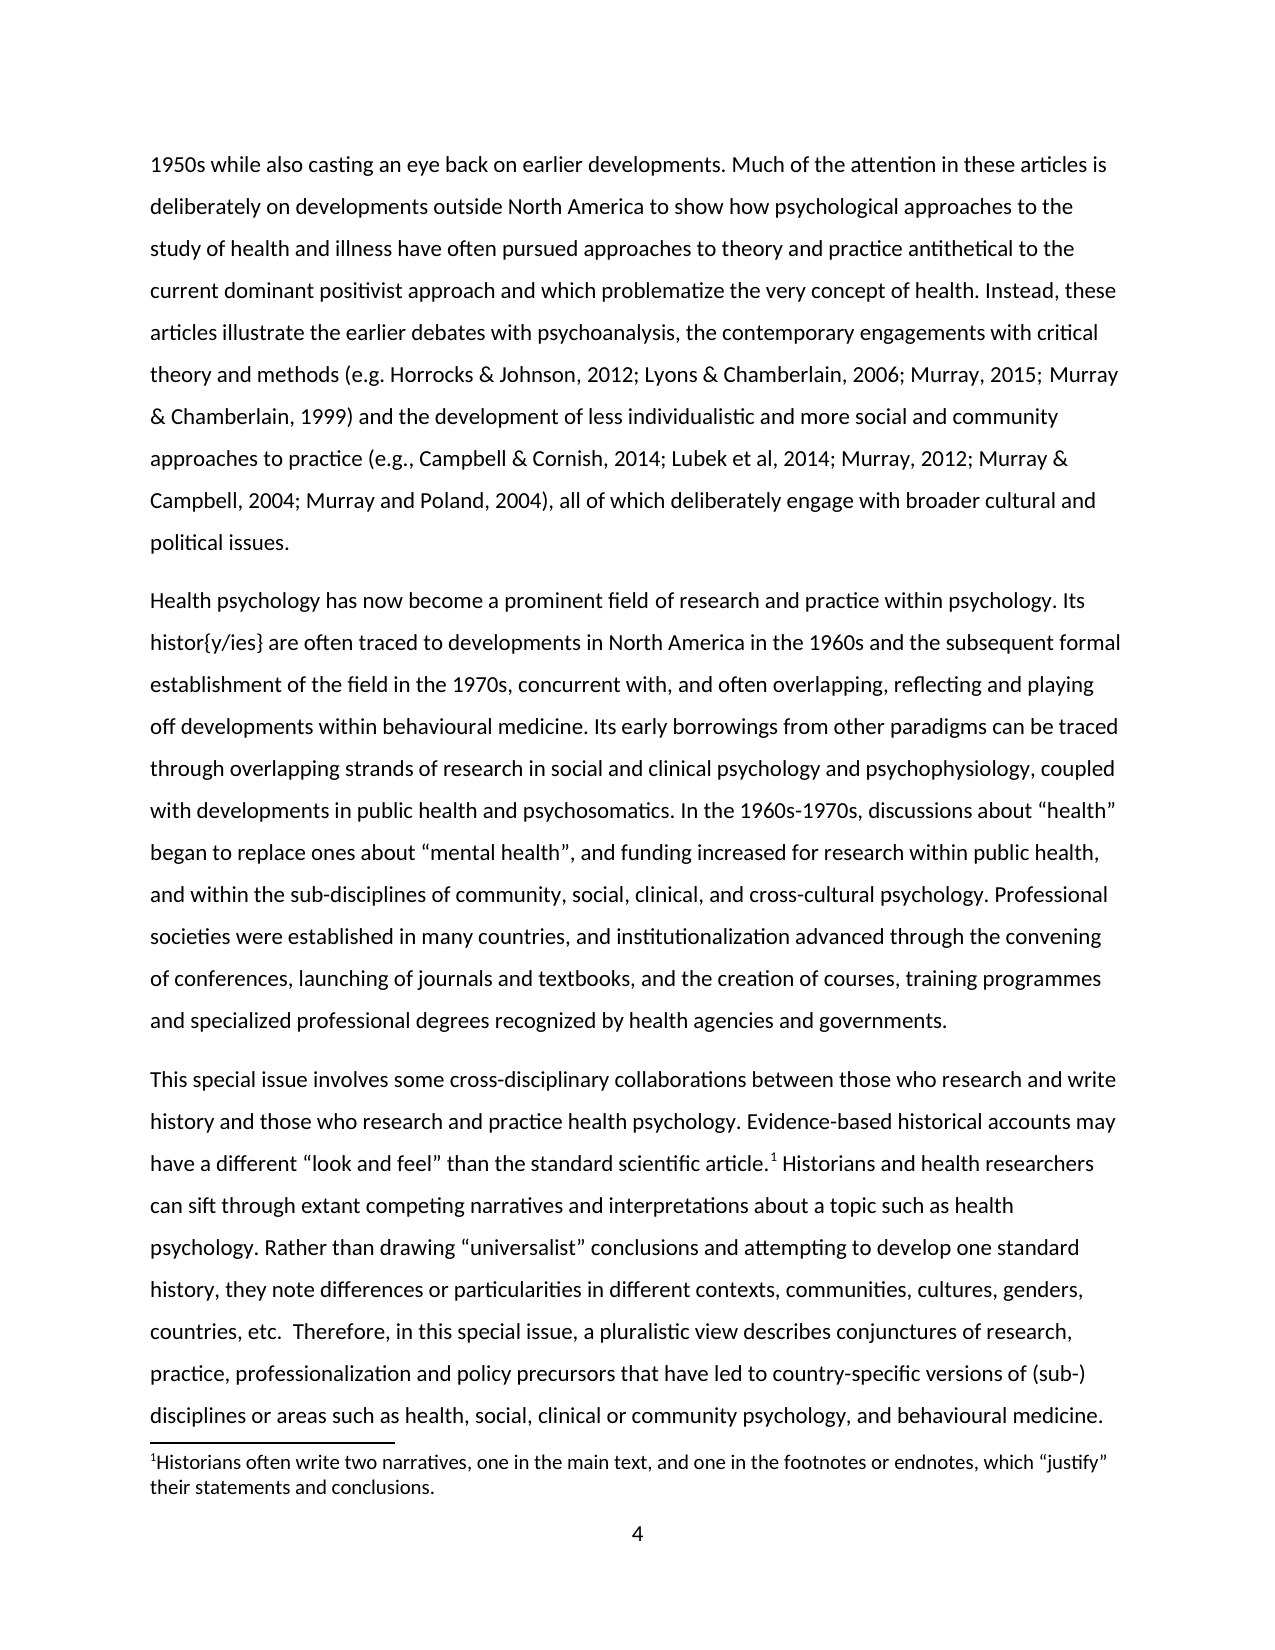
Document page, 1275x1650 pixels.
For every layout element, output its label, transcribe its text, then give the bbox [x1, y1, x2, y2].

text Health psychology has now become a prominent field of research and practice within psychology. Its histor{y/ies} are often traced to developments in North America in the 1960s and the subsequent formal establishment of the field in the 1970s, concurrent with, and often overlapping, reflecting and playing off developments within behavioural medicine. Its early borrowings from other paradigms can be traced through overlapping strands of research in social and clinical psychology and psychophysiology, coupled with developments in public health and psychosomatics. In the 1960s-1970s, discussions about “health” began to replace ones about “mental health”, and funding increased for research within public health, and within the sub-disciplines of community, social, clinical, and cross-cultural psychology. Professional societies were established in many countries, and institutionalization advanced through the convening of conferences, launching of journals and textbooks, and the creation of courses, training programmes and specialized professional degrees recognized by health agencies and governments. [150, 586, 1125, 1034]
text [150, 1065, 1125, 1429]
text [150, 150, 1125, 556]
